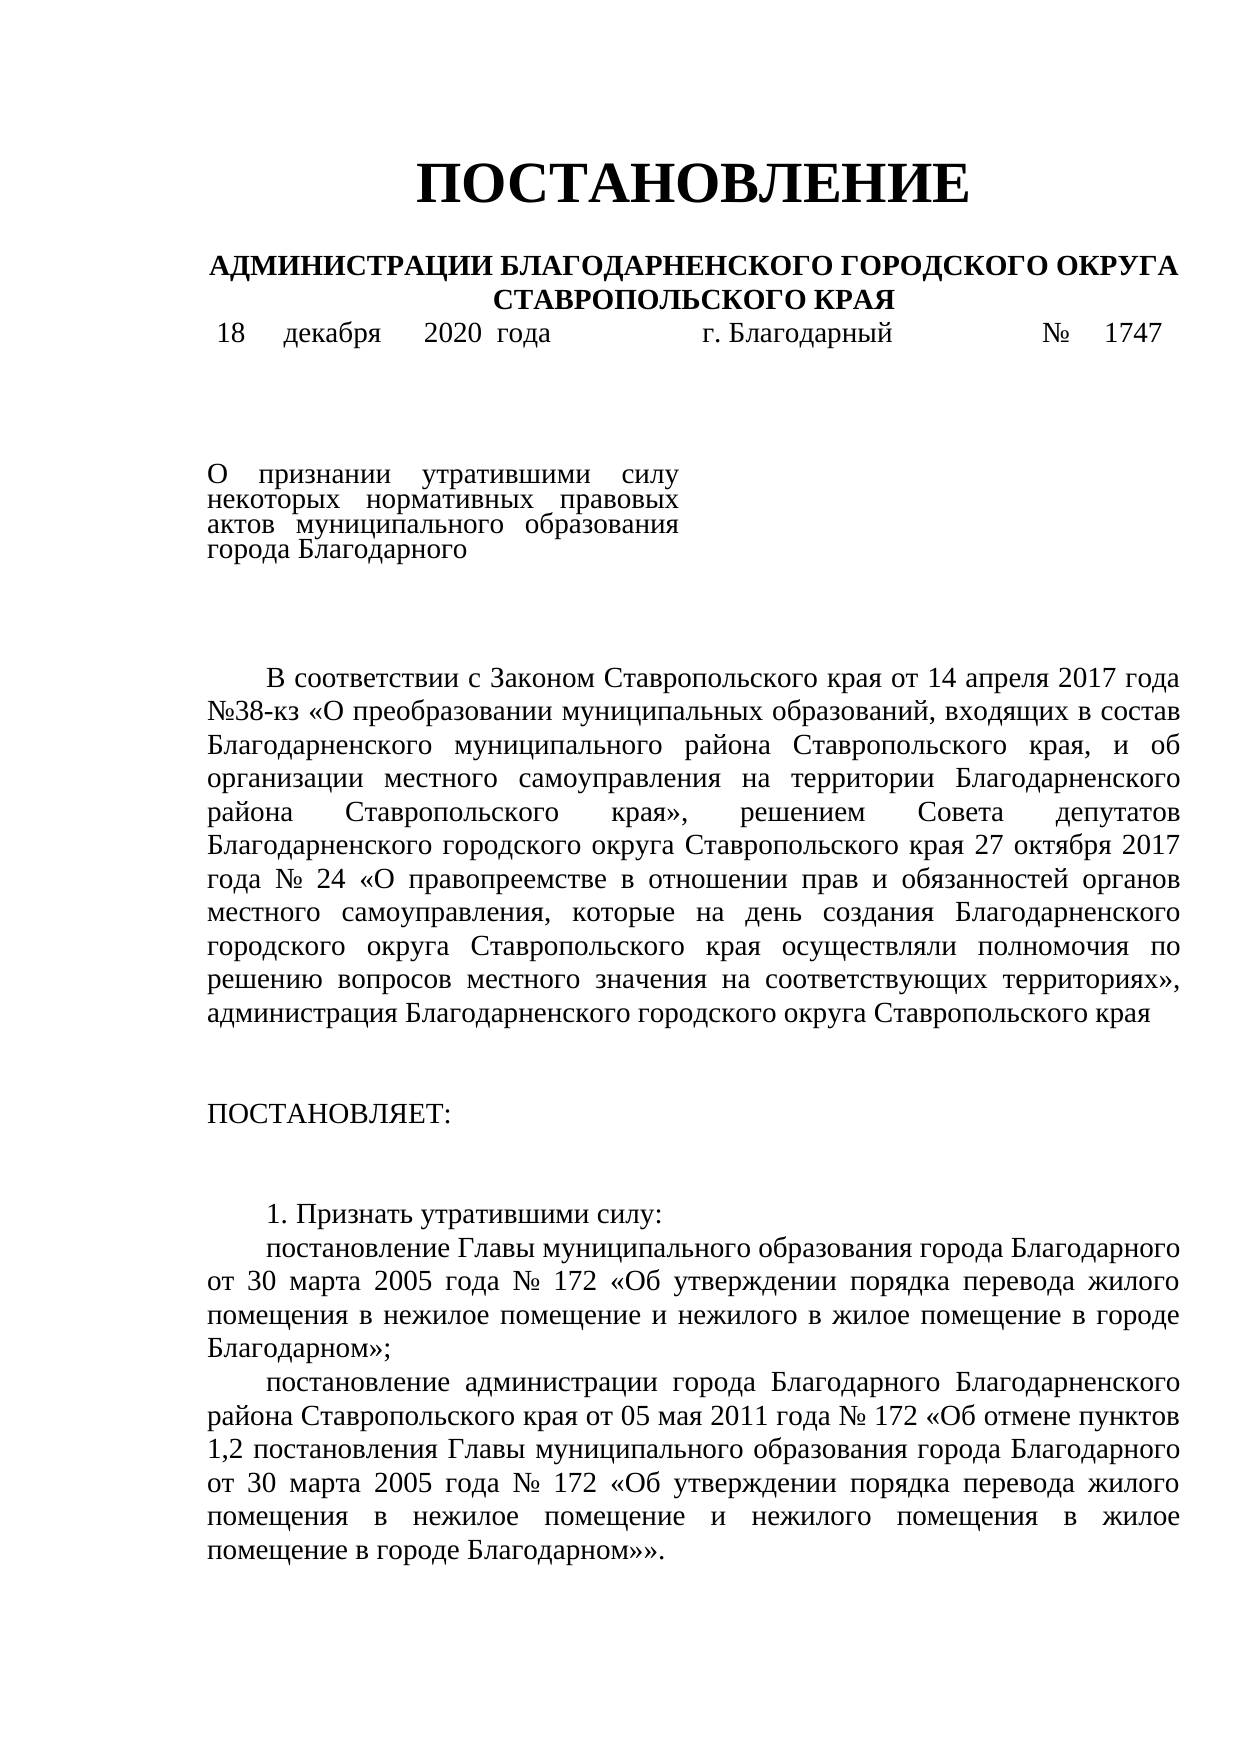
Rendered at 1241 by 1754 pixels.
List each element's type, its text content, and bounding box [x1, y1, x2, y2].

table_header 2020 года [399, 315, 576, 349]
table_header 18 [196, 315, 266, 349]
text ПОСТАНОВЛЯЕТ: [207, 1096, 1181, 1129]
text ПОСТАНОВЛЕНИЕ [207, 148, 1181, 215]
text постановление администрации города Благодарного Благодарненского района Ставропольского края от 05 мая 2011 года № 172 «Об отмене пунктов 1,2 постановления Главы муниципального образования города Благодарного от 30 марта 2005 года № 172 «Об утверждении порядка перевода жилого помещения в нежилое помещение и нежилого помещения в жилое помещение в городе Благодарном»». [207, 1364, 1181, 1565]
text постановление Главы муниципального образования города Благодарного от 30 марта 2005 года № 172 «Об утверждении порядка перевода жилого помещения в нежилое помещение и нежилого в жилое помещение в городе Благодарном»; [207, 1230, 1181, 1364]
text 1. Признать утратившими силу: [207, 1196, 1181, 1230]
text АДМИНИСТРАЦИИ БЛАГОДАРНЕНСКОГО ГОРОДСКОГО ОКРУГА СТАВРОПОЛЬСКОГО КРАЯ [207, 248, 1181, 315]
text В соответствии с Законом Ставропольского края от 14 апреля 2017 года №38-кз «О преобразовании муниципальных образований, входящих в состав Благодарненского муниципального района Ставропольского края, и об организации местного самоуправления на территории Благодарненского района Ставропольского края», решением Совета депутатов Благодарненского городского округа Ставропольского края 27 октября 2017 года № 24 «О правопреемстве в отношении прав и обязанностей органов местного самоуправления, которые на день создания Благодарненского городского округа Ставропольского края осуществляли полномочия по решению вопросов местного значения на соответствующих территориях», администрация Благодарненского городского округа Ставропольского края [207, 660, 1181, 1029]
text О признании утратившими силу некоторых нормативных правовых актов муниципального образования города Благодарного [207, 464, 679, 564]
table_header декабря [266, 315, 399, 349]
table_header 1747 [1093, 315, 1192, 349]
table_header г. Благодарный [576, 315, 1019, 349]
table_header № [1019, 315, 1093, 349]
